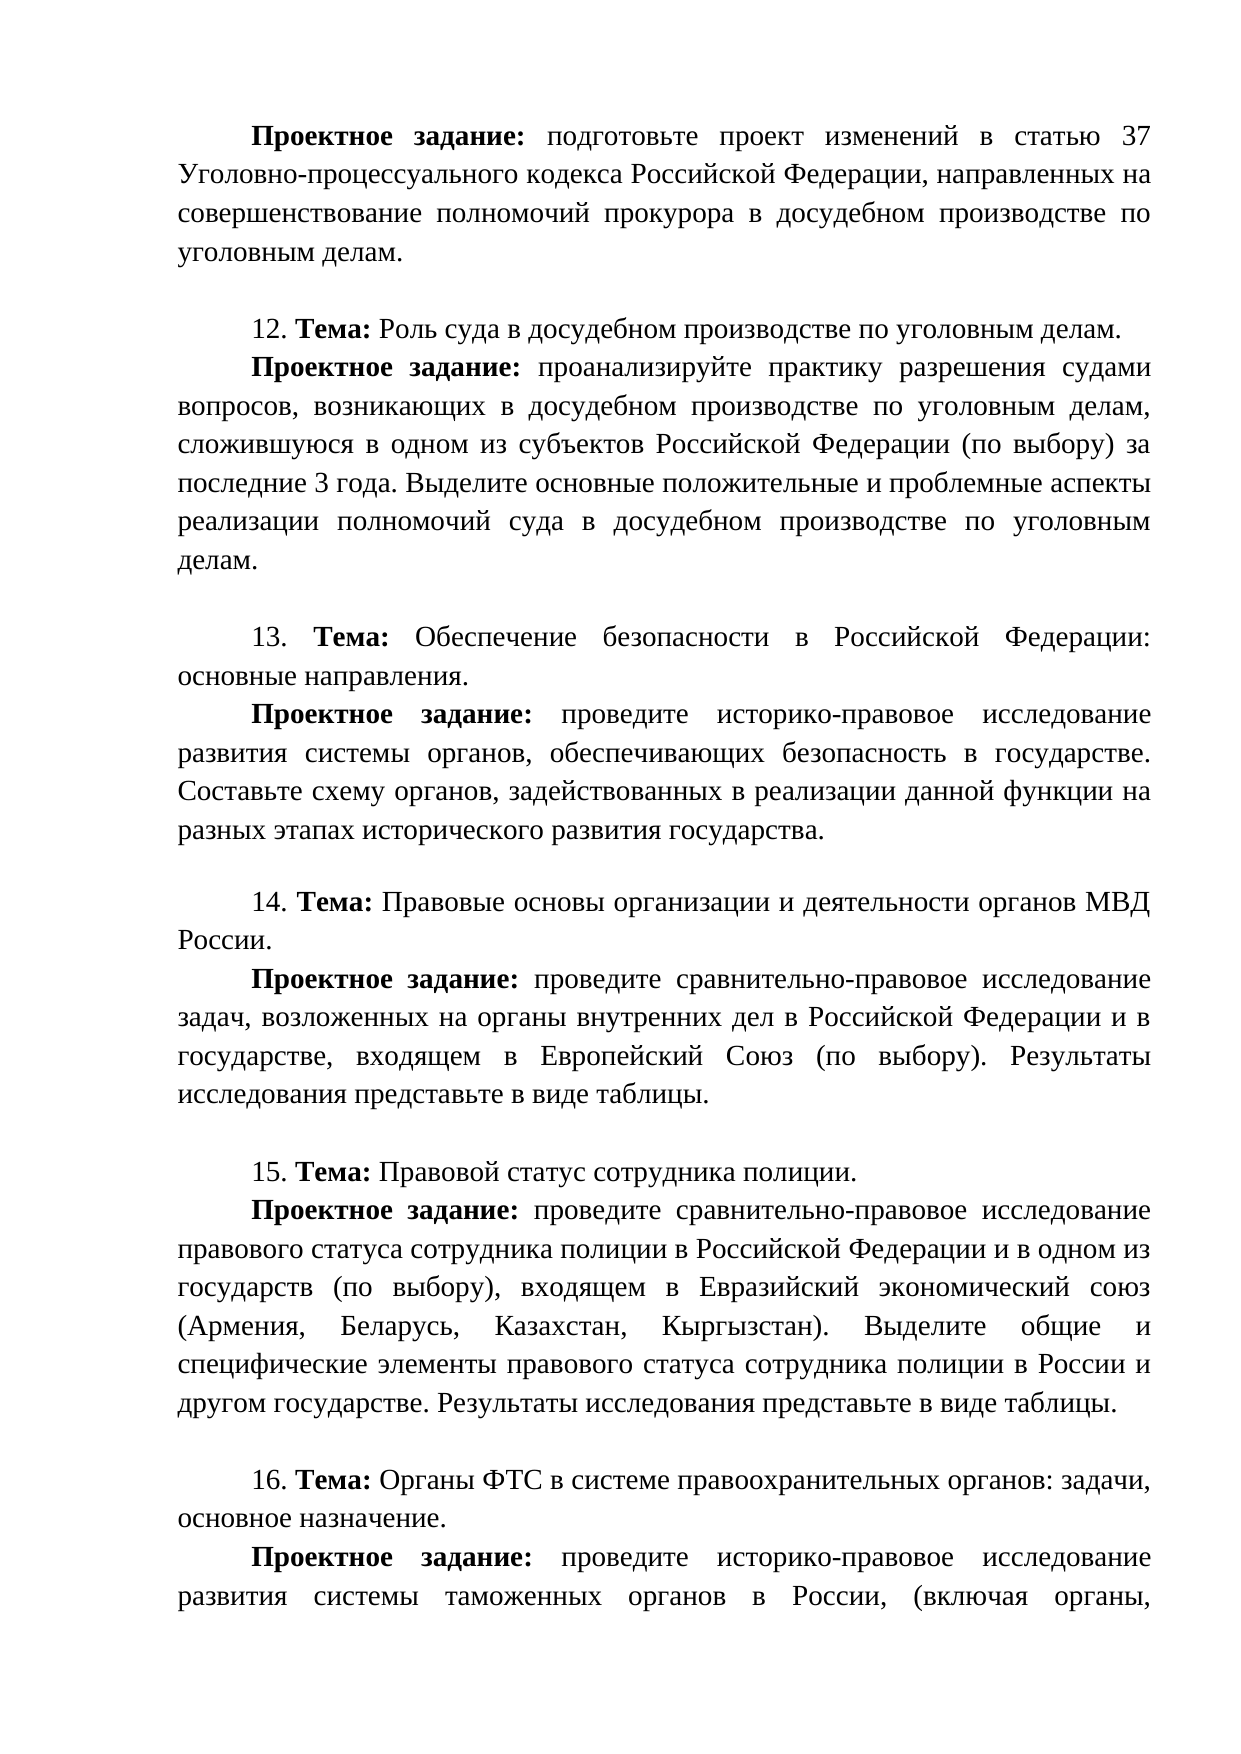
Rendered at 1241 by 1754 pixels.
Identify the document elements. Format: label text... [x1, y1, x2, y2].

text Проектное задание: проведите сравнительно-правовое исследование правового статуса сотрудника полиции в Российской Федерации и в одном из государств (по выбору), входящем в Евразийский экономический союз (Армения, Беларусь, Казахстан, Кыргызстан). Выделите общие и специфические элементы правового статуса сотрудника полиции в России и другом государстве. Результаты исследования представьте в виде таблицы. [177, 1192, 1152, 1418]
text Проектное задание: проведите историко-правовое исследование развития системы органов, обеспечивающих безопасность в государстве. Составьте схему органов, задействованных в реализации данной функции на разных этапах исторического развития государства. [177, 696, 1152, 845]
text 16. Тема: Органы ФТС в системе правоохранительных органов: задачи, основное назначение. [177, 1462, 1152, 1534]
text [177, 1539, 1152, 1611]
text Проектное задание: подготовьте проект изменений в статью 37 Уголовно-процессуального кодекса Российской Федерации, направленных на совершенствование полномочий прокурора в досудебном производстве по уголовным делам. [177, 118, 1152, 267]
text 14. Тема: Правовые основы организации и деятельности органов МВД России. [177, 884, 1152, 956]
text Проектное задание: проанализируйте практику разрешения судами вопросов, возникающих в досудебном производстве по уголовным делам, сложившуюся в одном из субъектов Российской Федерации (по выбору) за последние 3 года. Выделите основные положительные и проблемные аспекты реализации полномочий суда в досудебном производстве по уголовным делам. [177, 349, 1152, 576]
text 12. Тема: Роль суда в досудебном производстве по уголовным делам. [177, 311, 1152, 344]
text 15. Тема: Правовой статус сотрудника полиции. [177, 1154, 1152, 1187]
text Проектное задание: проведите сравнительно-правовое исследование задач, возложенных на органы внутренних дел в Российской Федерации и в государстве, входящем в Европейский Союз (по выбору). Результаты исследования представьте в виде таблицы. [177, 961, 1152, 1110]
text 13. Тема: Обеспечение безопасности в Российской Федерации: основные направления. [177, 619, 1152, 691]
